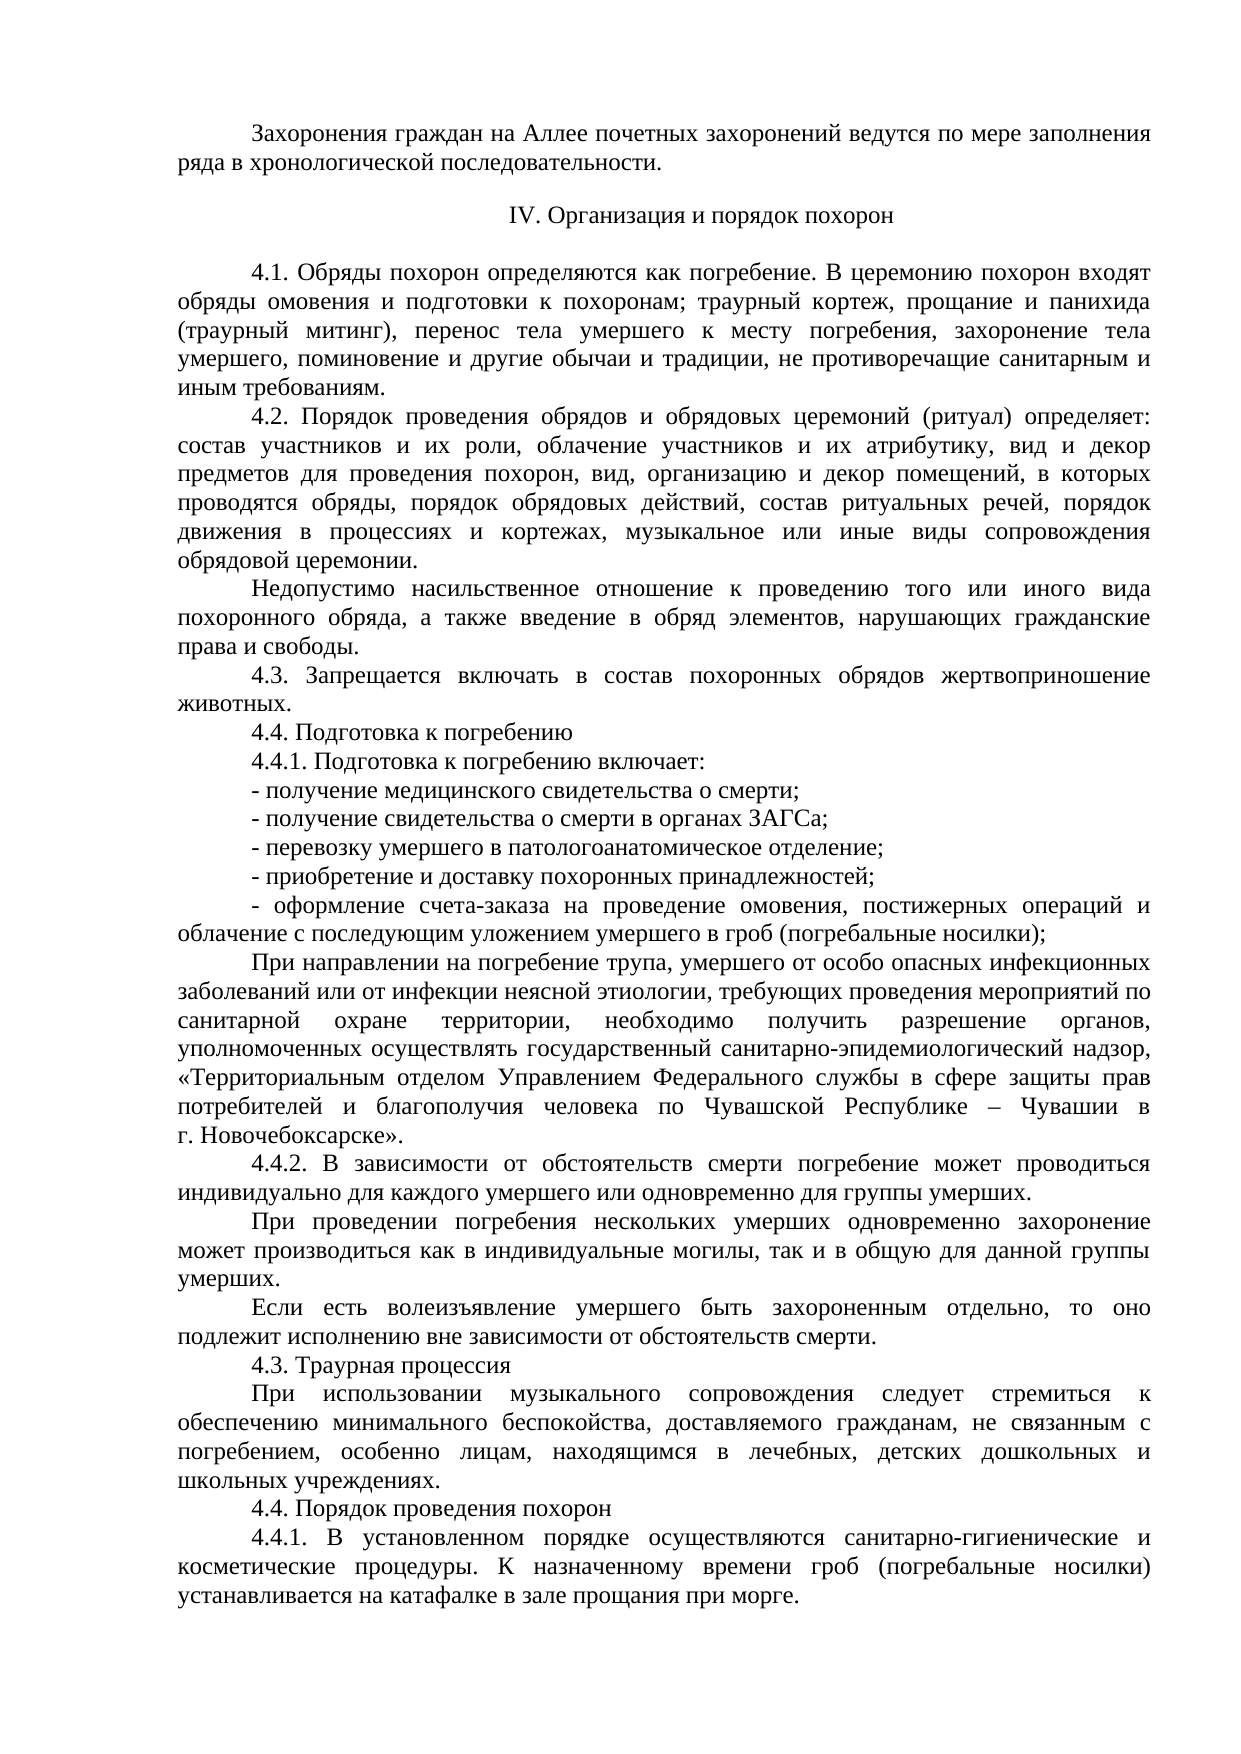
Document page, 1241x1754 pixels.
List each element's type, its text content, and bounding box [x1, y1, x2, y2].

text 4.4. Порядок проведения похорон [177, 1493, 1152, 1522]
text Недопустимо насильственное отношение к проведению того или иного вида похоронного обряда, а также введение в обряд элементов, нарушающих гражданские права и свободы. [177, 573, 1152, 660]
text 4.4.1. Подготовка к погребению включает: [177, 746, 1152, 775]
text - перевозку умершего в патологоанатомическое отделение; [177, 832, 1152, 861]
text - оформление счета-заказа на проведение омовения, постижерных операций и облачение с последующим уложением умершего в гроб (погребальные носилки); [177, 890, 1152, 947]
text Если есть волеизъявление умершего быть захороненным отдельно, то оно подлежит исполнению вне зависимости от обстоятельств смерти. [177, 1292, 1152, 1350]
text При направлении на погребение трупа, умершего от особо опасных инфекционных заболеваний или от инфекции неясной этиологии, требующих проведения мероприятий по санитарной охране территории, необходимо получить разрешение органов, уполномоченных осуществлять государственный санитарно-эпидемиологический надзор, «Территориальным отделом Управлением Федерального службы в сфере защиты прав потребителей и благополучия человека по Чувашской Республике – Чувашии в г. Новочебоксарске». [177, 947, 1152, 1148]
text - получение свидетельства о смерти в органах ЗАГСа; [177, 803, 1152, 832]
text При использовании музыкального сопровождения следует стремиться к обеспечению минимального беспокойства, доставляемого гражданам, не связанным с погребением, особенно лицам, находящимся в лечебных, детских дошкольных и школьных учреждениях. [177, 1378, 1152, 1493]
text 4.4.2. В зависимости от обстоятельств смерти погребение может проводиться индивидуально для каждого умершего или одновременно для группы умерших. [177, 1148, 1152, 1206]
text 4.1. Обряды похорон определяются как погребение. В церемонию похорон входят обряды омовения и подготовки к похоронам; траурный кортеж, прощание и панихида (траурный митинг), перенос тела умершего к месту погребения, захоронение тела умершего, поминовение и другие обычаи и традиции, не противоречащие санитарным и иным требованиям. [177, 257, 1152, 401]
text 4.3. Траурная процессия [177, 1350, 1152, 1378]
text 4.3. Запрещается включать в состав похоронных обрядов жертвоприношение животных. [177, 660, 1152, 717]
text - приобретение и доставку похоронных принадлежностей; [177, 861, 1152, 890]
text Захоронения граждан на Аллее почетных захоронений ведутся по мере заполнения ряда в хронологической последовательности. [177, 118, 1152, 176]
text 4.4. Подготовка к погребению [177, 717, 1152, 746]
text При проведении погребения нескольких умерших одновременно захоронение может производиться как в индивидуальные могилы, так и в общую для данной группы умерших. [177, 1206, 1152, 1292]
text - получение медицинского свидетельства о смерти; [177, 775, 1152, 803]
text 4.4.1. В установленном порядке осуществляются санитарно-гигиенические и косметические процедуры. К назначенному времени гроб (погребальные носилки) устанавливается на катафалке в зале прощания при морге. [177, 1522, 1152, 1608]
text 4.2. Порядок проведения обрядов и обрядовых церемоний (ритуал) определяет: состав участников и их роли, облачение участников и их атрибутику, вид и декор предметов для проведения похорон, вид, организацию и декор помещений, в которых проводятся обряды, порядок обрядовых действий, состав ритуальных речей, порядок движения в процессиях и кортежах, музыкальное или иные виды сопровождения обрядовой церемонии. [177, 401, 1152, 573]
text IV. Организация и порядок похорон [177, 200, 1152, 228]
